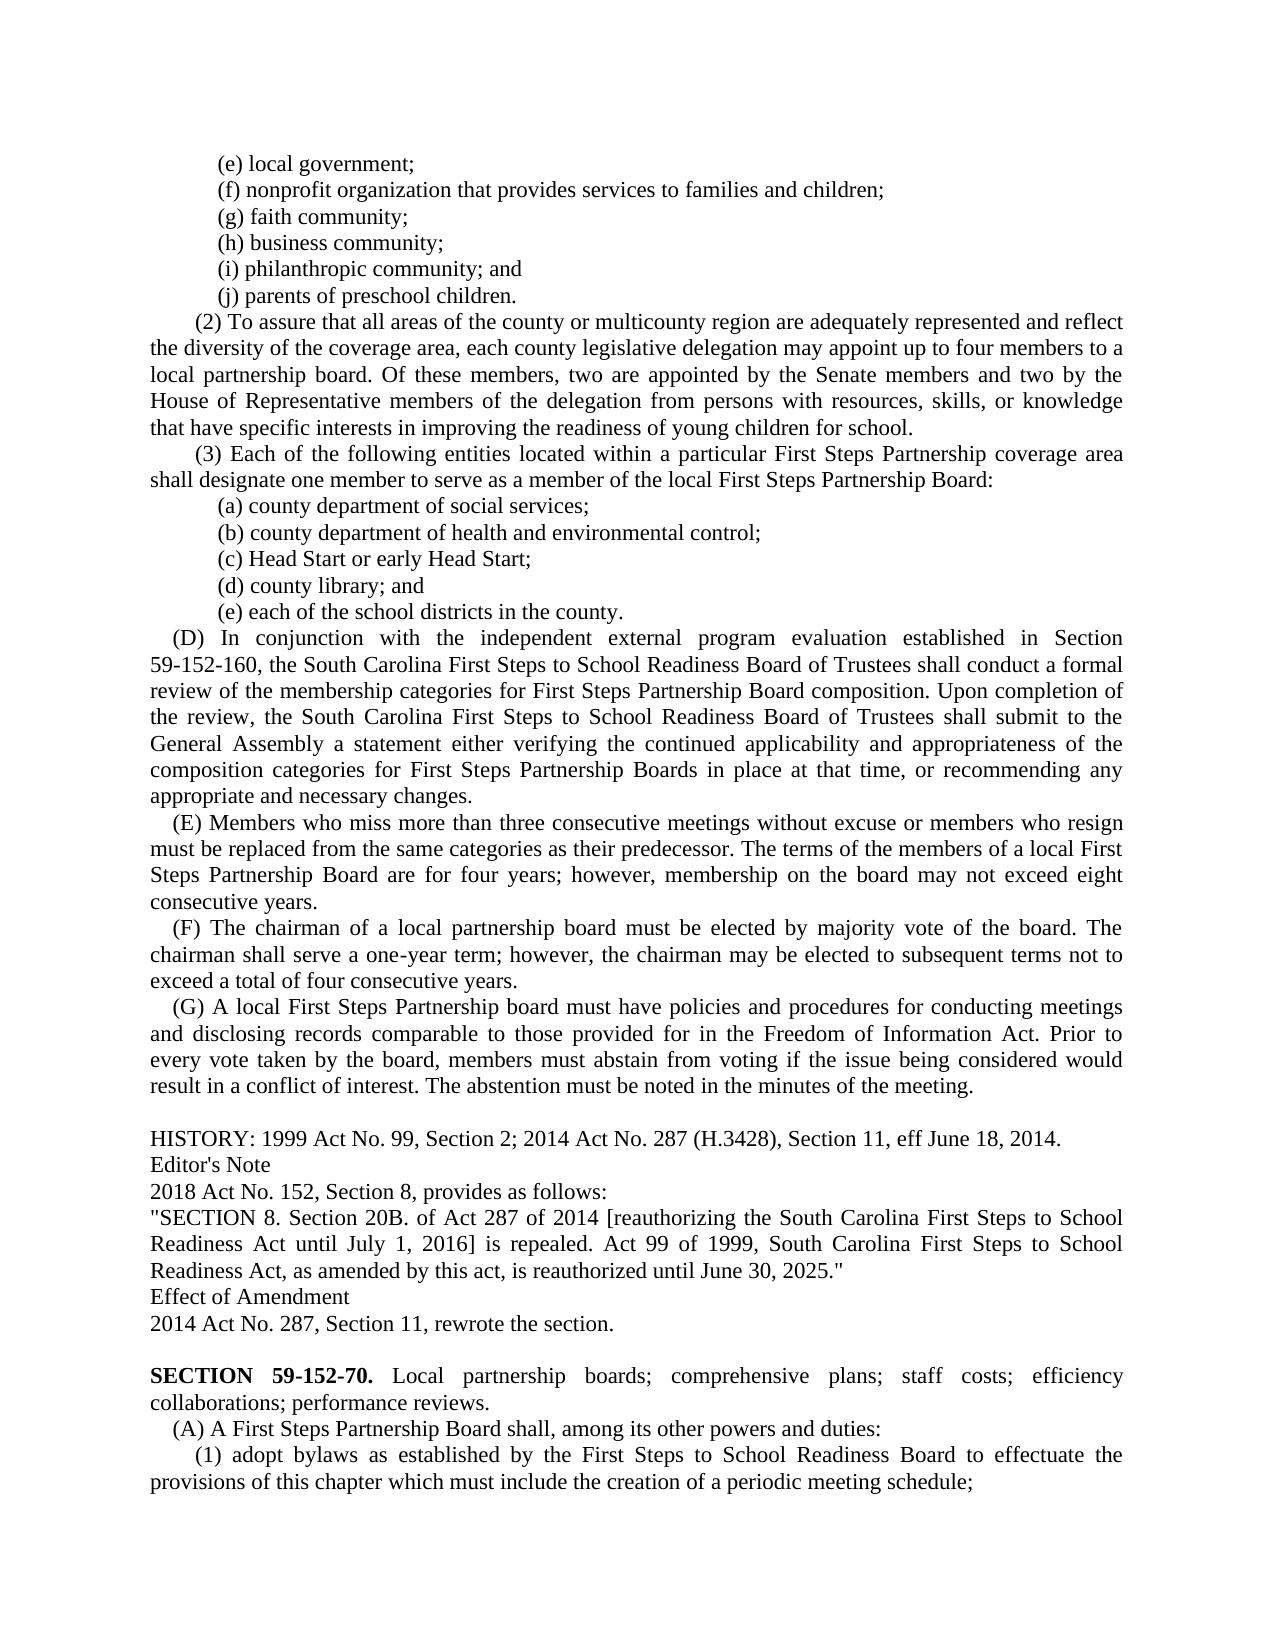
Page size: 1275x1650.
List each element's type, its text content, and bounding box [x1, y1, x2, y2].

text (g) faith community; [150, 203, 1125, 229]
text (D) In conjunction with the independent external program evaluation established in Section 59-152-160, the South Carolina First Steps to School Readiness Board of Trustees shall conduct a formal review of the membership categories for First Steps Partnership Board composition. Upon completion of the review, the South Carolina First Steps to School Readiness Board of Trustees shall submit to the General Assembly a statement either verifying the continued applicability and appropriateness of the composition categories for First Steps Partnership Boards in place at that time, or recommending any appropriate and necessary changes. [150, 624, 1125, 809]
text SECTION 59-152-70. Local partnership boards; comprehensive plans; staff costs; efficiency collaborations; performance reviews. [150, 1362, 1125, 1415]
text (h) business community; [150, 229, 1125, 255]
text (G) A local First Steps Partnership board must have policies and procedures for conducting meetings and disclosing records comparable to those provided for in the Freedom of Information Act. Prior to every vote taken by the board, members must abstain from voting if the issue being considered would result in a conflict of interest. The abstention must be noted in the minutes of the meeting. [150, 993, 1125, 1099]
text (F) The chairman of a local partnership board must be elected by majority vote of the board. The chairman shall serve a one-year term; however, the chairman may be elected to subsequent terms not to exceed a total of four consecutive years. [150, 914, 1125, 993]
text (a) county department of social services; [150, 493, 1125, 519]
text (c) Head Start or early Head Start; [150, 545, 1125, 572]
text (f) nonprofit organization that provides services to families and children; [150, 176, 1125, 203]
text Effect of Amendment [150, 1283, 1125, 1309]
text (3) Each of the following entities located within a particular First Steps Partnership coverage area shall designate one member to serve as a member of the local First Steps Partnership Board: [150, 440, 1125, 493]
text Editor's Note [150, 1151, 1125, 1178]
text (A) A First Steps Partnership Board shall, among its other powers and duties: [150, 1415, 1125, 1441]
text (i) philanthropic community; and [150, 255, 1125, 282]
text (b) county department of health and environmental control; [150, 519, 1125, 545]
text (e) each of the school districts in the county. [150, 598, 1125, 624]
text (e) local government; [150, 150, 1125, 176]
text (E) Members who miss more than three consecutive meetings without excuse or members who resign must be replaced from the same categories as their predecessor. The terms of the members of a local First Steps Partnership Board are for four years; however, membership on the board may not exceed eight consecutive years. [150, 809, 1125, 914]
text 2014 Act No. 287, Section 11, rewrote the section. [150, 1309, 1125, 1336]
text (1) adopt bylaws as established by the First Steps to School Readiness Board to effectuate the provisions of this chapter which must include the creation of a periodic meeting schedule; [150, 1441, 1125, 1494]
text HISTORY: 1999 Act No. 99, Section 2; 2014 Act No. 287 (H.3428), Section 11, eff June 18, 2014. [150, 1125, 1125, 1151]
text (j) parents of preschool children. [150, 282, 1125, 308]
text (d) county library; and [150, 572, 1125, 598]
text 2018 Act No. 152, Section 8, provides as follows: [150, 1178, 1125, 1204]
text "SECTION 8. Section 20B. of Act 287 of 2014 [reauthorizing the South Carolina First Steps to School Readiness Act until July 1, 2016] is repealed. Act 99 of 1999, South Carolina First Steps to School Readiness Act, as amended by this act, is reauthorized until June 30, 2025." [150, 1204, 1125, 1283]
text (2) To assure that all areas of the county or multicounty region are adequately represented and reflect the diversity of the coverage area, each county legislative delegation may appoint up to four members to a local partnership board. Of these members, two are appointed by the Senate members and two by the House of Representative members of the delegation from persons with resources, skills, or knowledge that have specific interests in improving the readiness of young children for school. [150, 308, 1125, 440]
